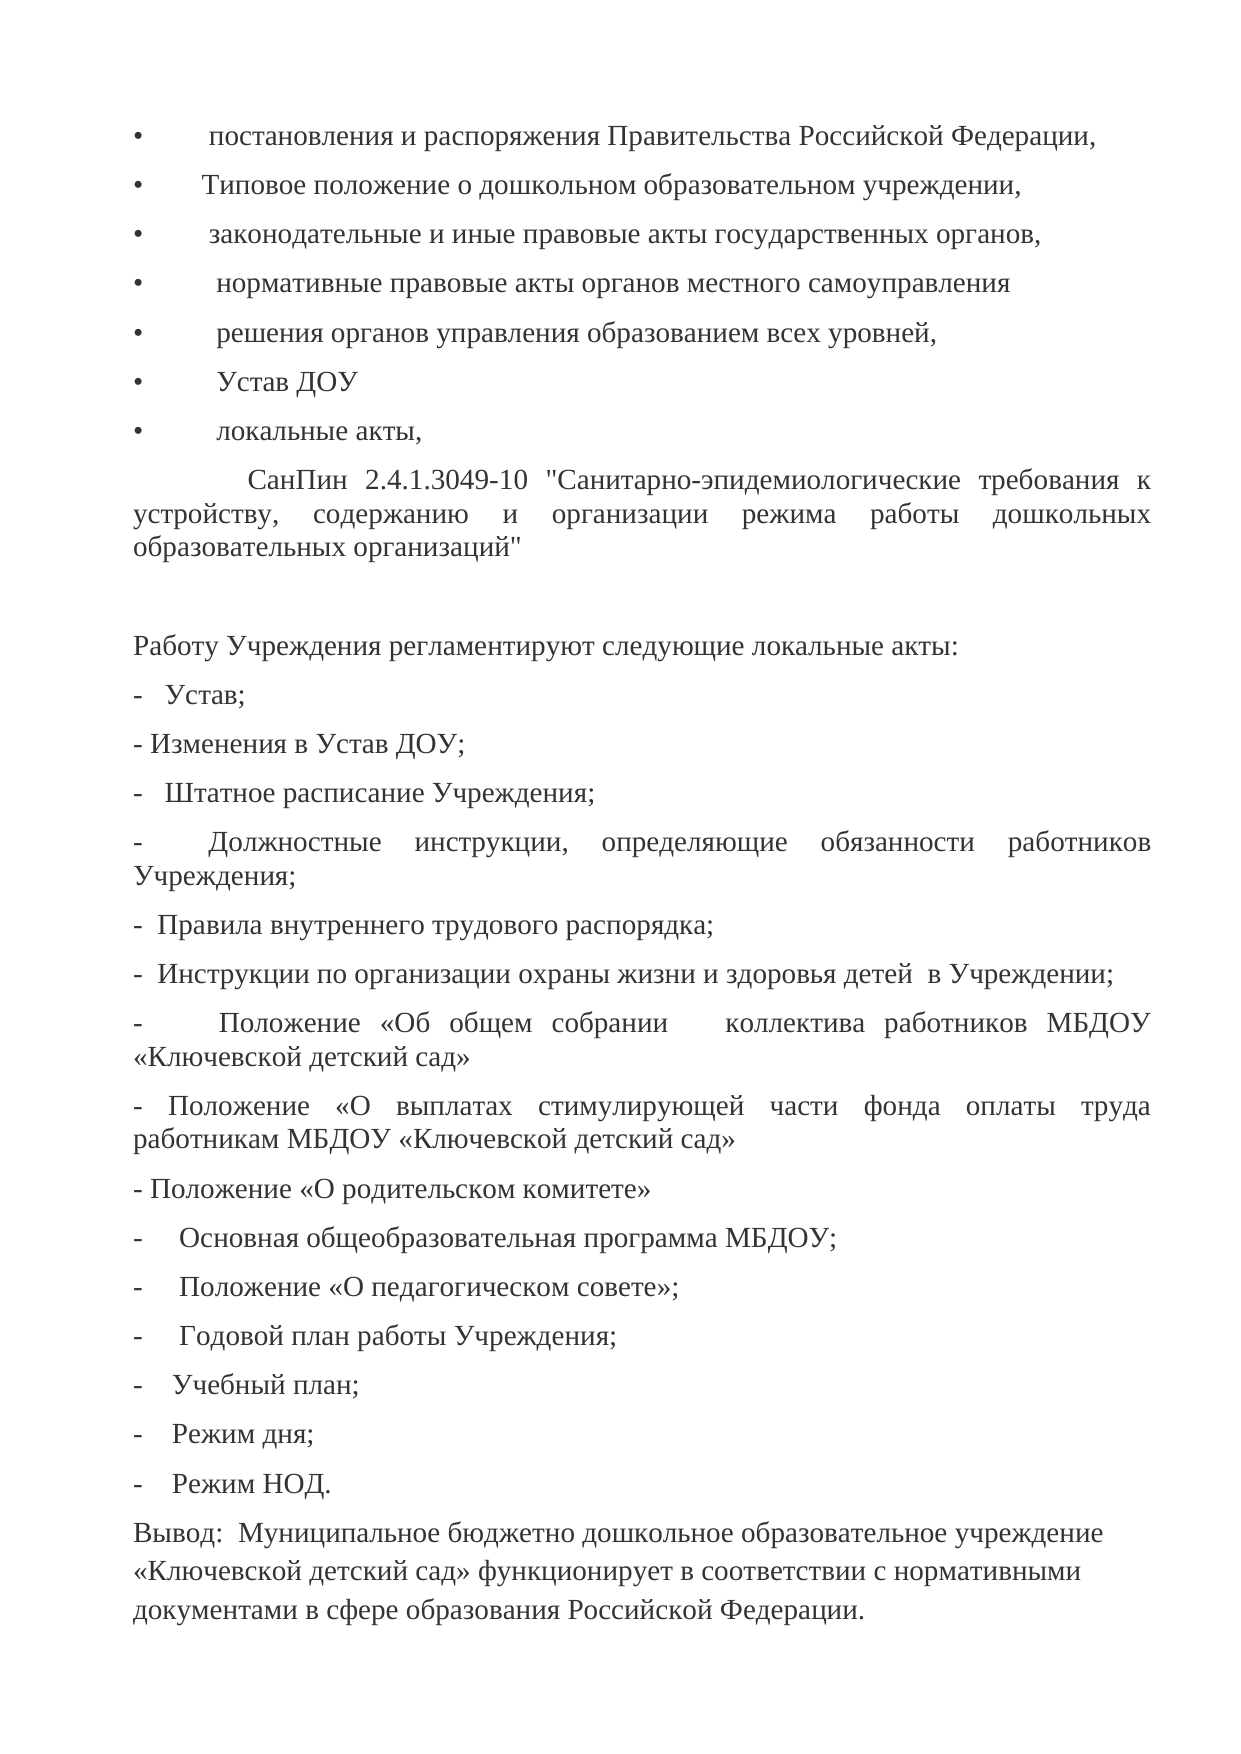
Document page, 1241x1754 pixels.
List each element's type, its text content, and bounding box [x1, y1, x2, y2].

text - Должностные инструкции, определяющие обязанности работников Учреждения; [133, 824, 1152, 891]
text • Устав ДОУ [133, 364, 1152, 397]
text  СанПин 2.4.1.3049-10 "Санитарно-эпидемиологические требования к устройству, содержанию и организации режима работы дошкольных образовательных организаций" [133, 462, 1152, 563]
text Вывод: Муниципальное бюджетно дошкольное образовательное учреждение «Ключевской детский сад» функционирует в соответствии с нормативными документами в сфере образования Российской Федерации. [133, 1515, 1152, 1626]
text • Типовое положение о дошкольном образовательном учреждении, [133, 167, 1152, 201]
text • нормативные правовые акты органов местного самоуправления [133, 266, 1152, 299]
text - Устав; [133, 677, 1152, 710]
text Работу Учреждения регламентируют следующие локальные акты: [133, 628, 1152, 661]
text - Положение «О выплатах стимулирующей части фонда оплаты труда работникам МБДОУ «Ключевской детский сад» [133, 1088, 1152, 1155]
text - Штатное расписание Учреждения; [133, 775, 1152, 809]
text • законодательные и иные правовые акты государственных органов, [133, 216, 1152, 250]
text - Положение «О педагогическом совете»; [133, 1269, 1152, 1303]
text - Положение «Об общем собрании коллектива работников МБДОУ «Ключевской детский сад» [133, 1005, 1152, 1072]
text - Режим НОД. [133, 1466, 1152, 1499]
text - Правила внутреннего трудового распорядка; [133, 907, 1152, 941]
text • постановления и распоряжения Правительства Российской Федерации, [133, 118, 1152, 152]
text - Положение «О родительском комитете» [133, 1171, 1152, 1204]
text - Годовой план работы Учреждения; [133, 1318, 1152, 1352]
text - Инструкции по организации охраны жизни и здоровья детей в Учреждении; [133, 956, 1152, 990]
text • локальные акты, [133, 413, 1152, 447]
text - Режим дня; [133, 1417, 1152, 1450]
text - Изменения в Устав ДОУ; [133, 726, 1152, 759]
text - Учебный план; [133, 1367, 1152, 1401]
text - Основная общеобразовательная программа МБДОУ; [133, 1220, 1152, 1253]
text • решения органов управления образованием всех уровней, [133, 315, 1152, 348]
